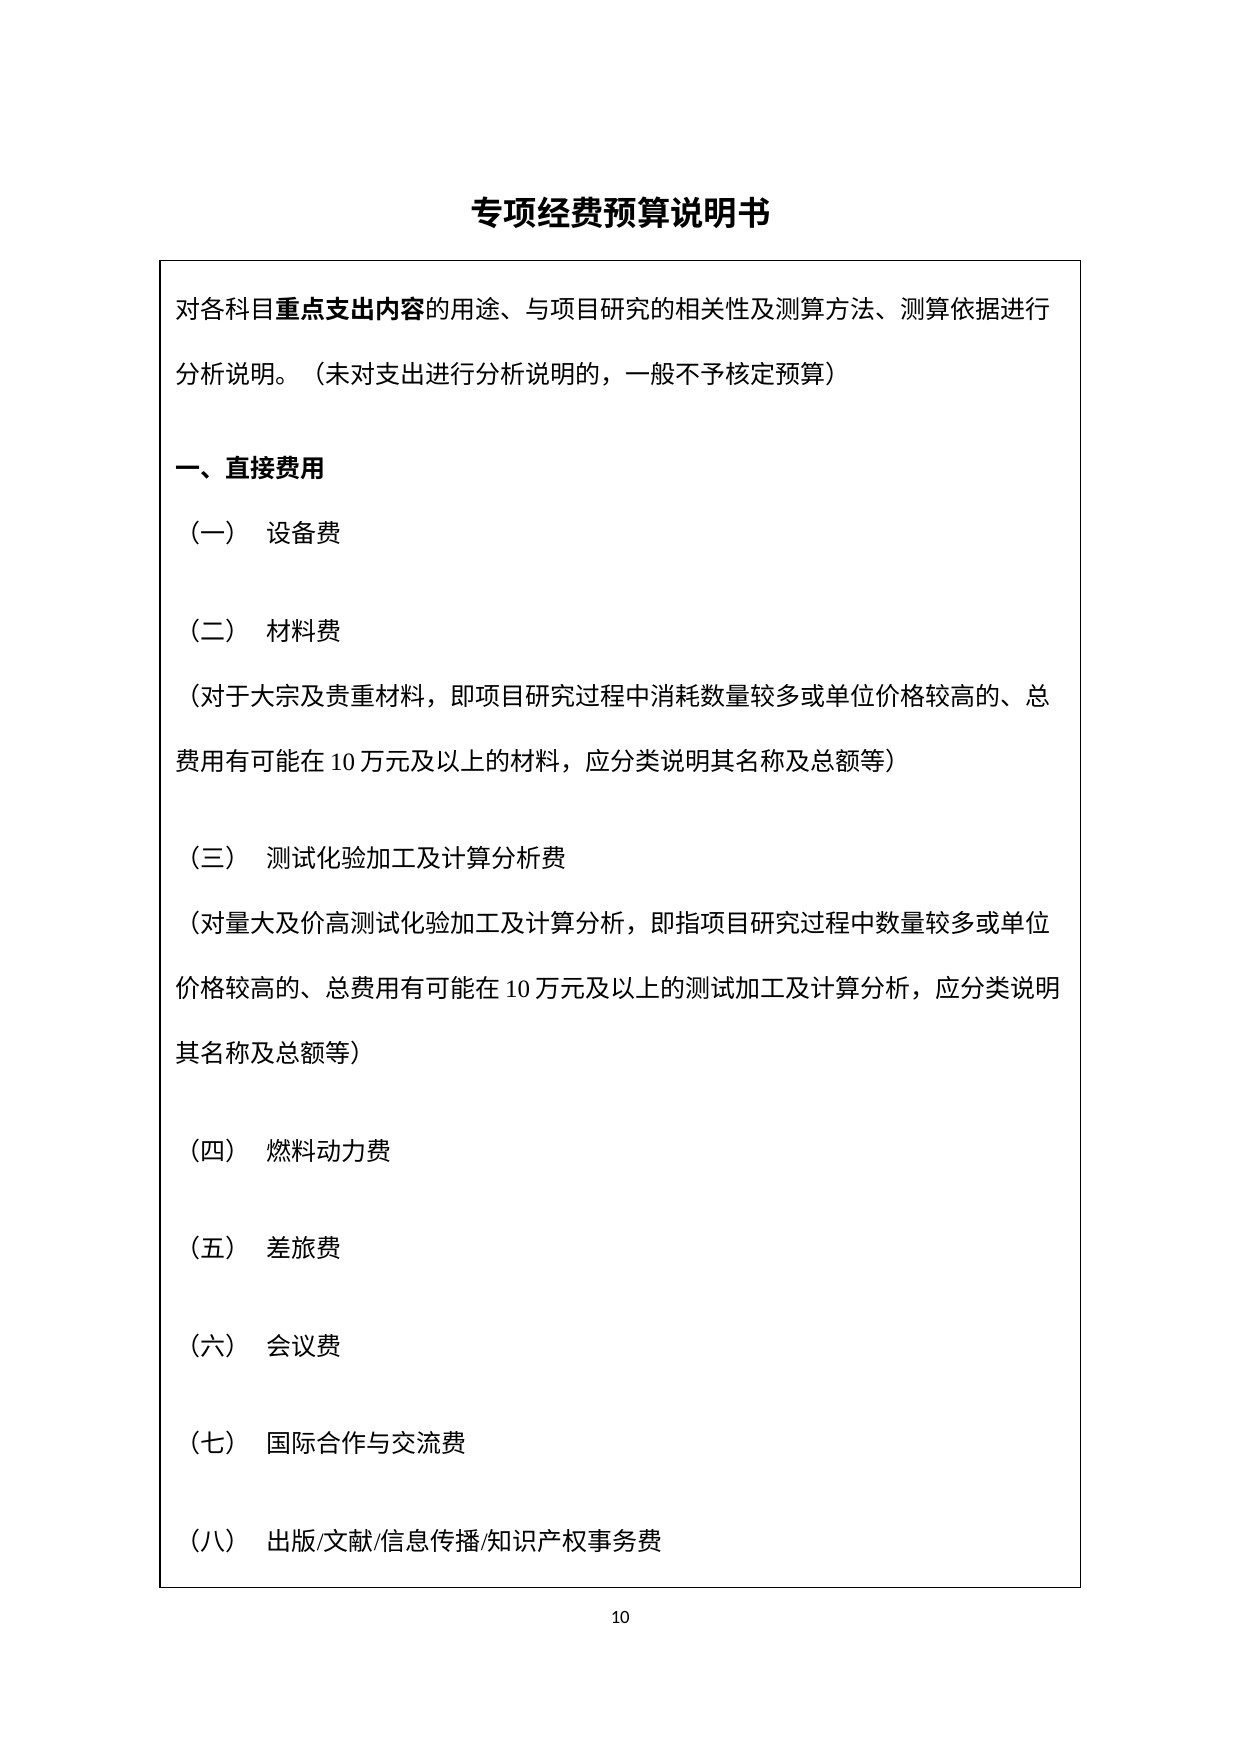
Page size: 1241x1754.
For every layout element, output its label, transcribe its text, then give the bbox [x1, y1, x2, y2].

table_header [161, 261, 1080, 1587]
text 专项经费预算说明书 [187, 178, 1053, 243]
